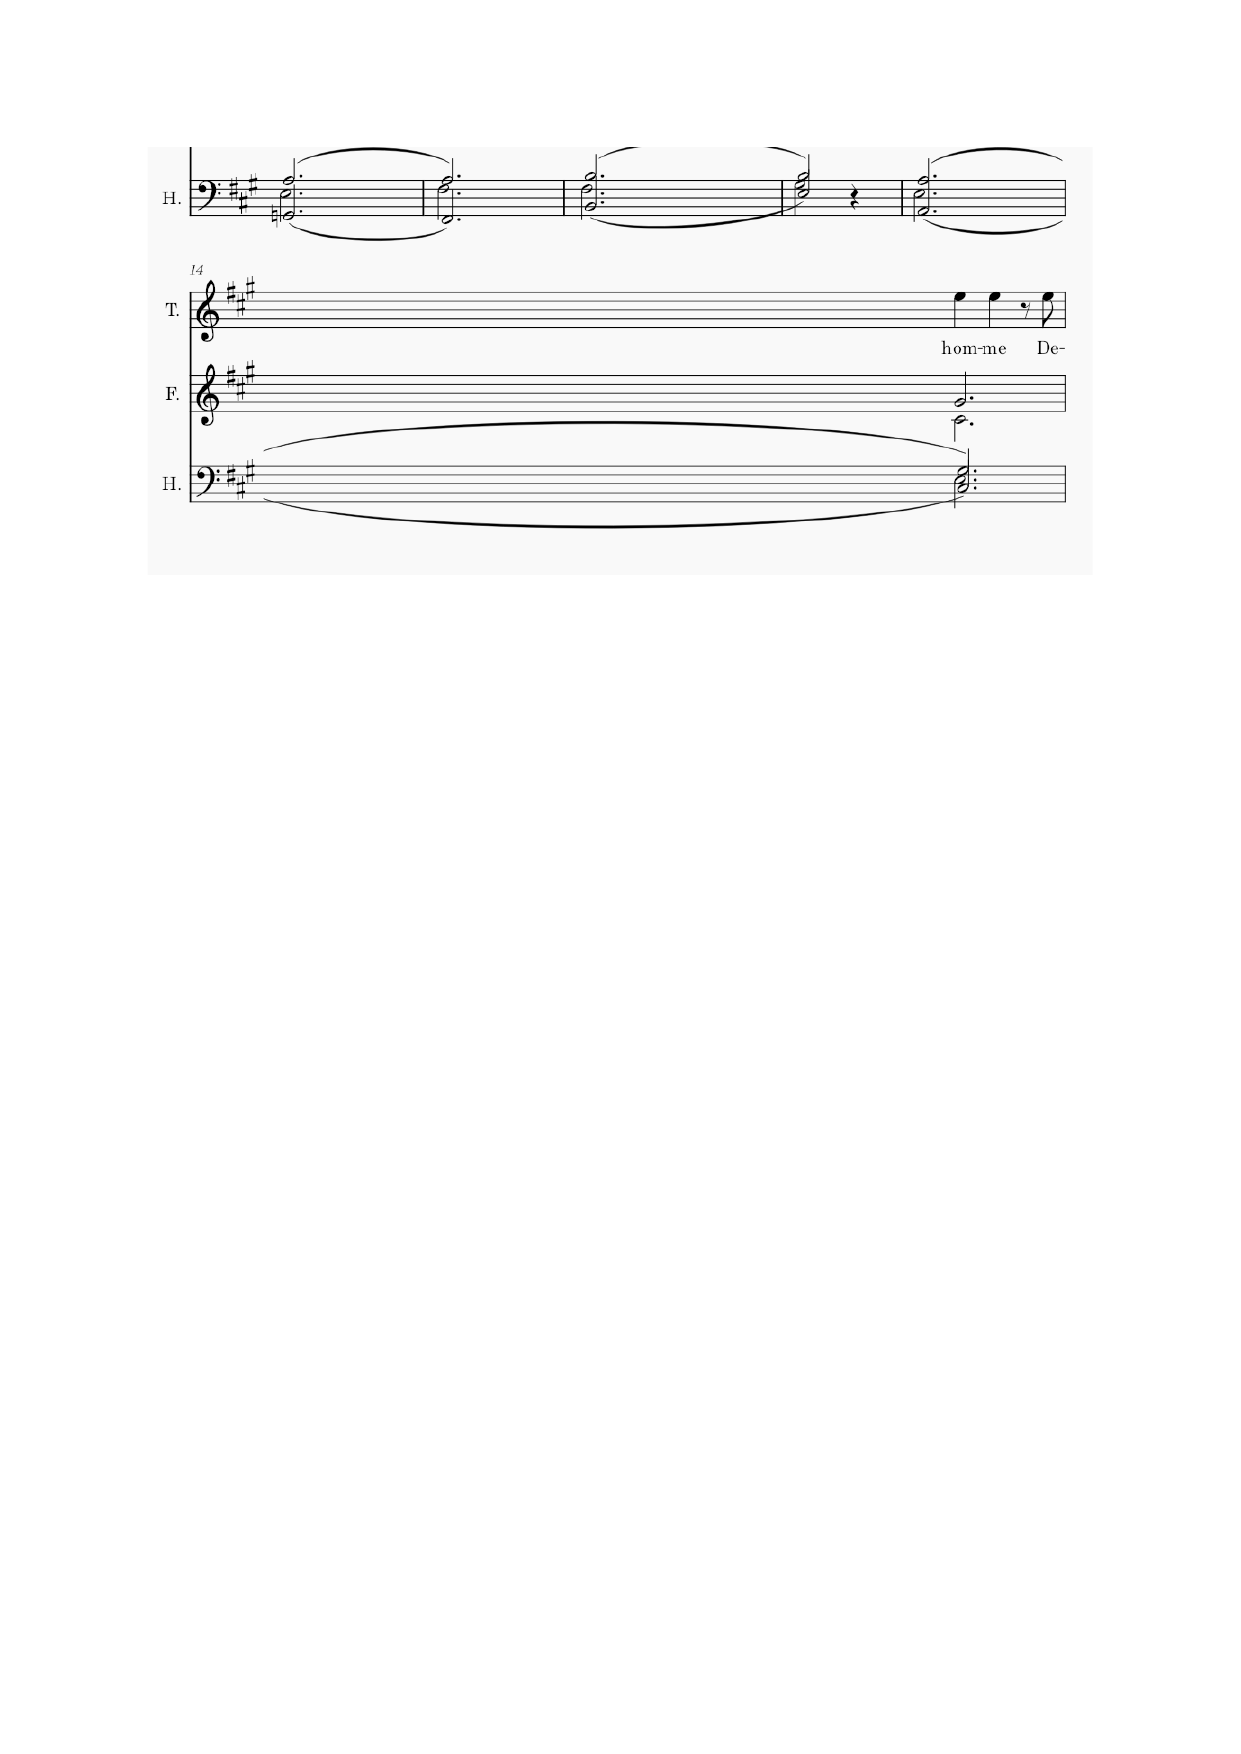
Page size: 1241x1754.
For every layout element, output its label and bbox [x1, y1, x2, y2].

picture [147, 147, 1093, 575]
